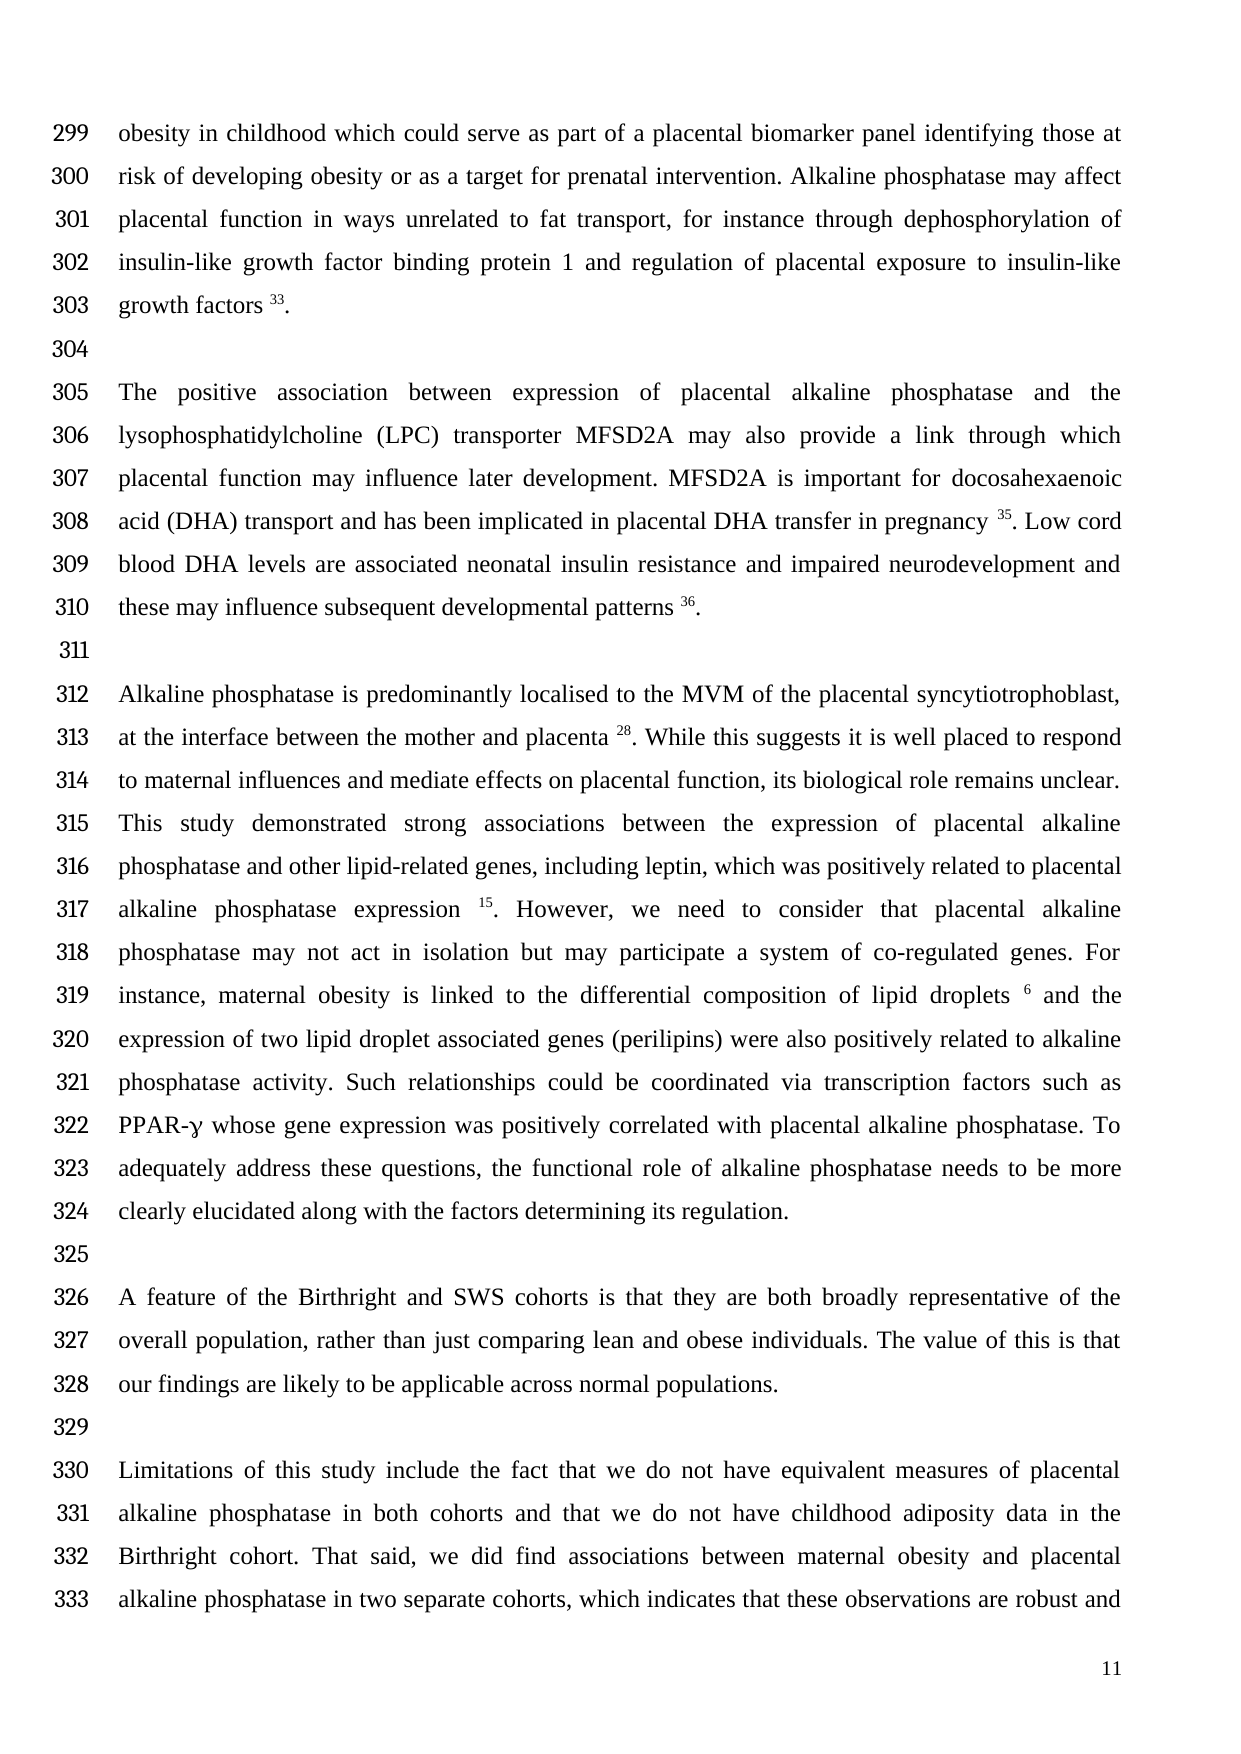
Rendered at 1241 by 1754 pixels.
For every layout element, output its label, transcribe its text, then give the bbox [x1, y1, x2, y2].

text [118, 1455, 1122, 1613]
text The positive association between expression of placental alkaline phosphatase and the lysophosphatidylcholine (LPC) transporter MFSD2A may also provide a link through which placental function may influence later development. MFSD2A is important for docosahexaenoic acid (DHA) transport and has been implicated in placental DHA transfer in pregnancy 35. Low cord blood DHA levels are associated neonatal insulin resistance and impaired neurodevelopment and these may influence subsequent developmental patterns 36. [118, 377, 1122, 621]
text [118, 118, 1122, 319]
text Alkaline phosphatase is predominantly localised to the MVM of the placental syncytiotrophoblast, at the interface between the mother and placenta 28. While this suggests it is well placed to respond to maternal influences and mediate effects on placental function, its biological role remains unclear. This study demonstrated strong associations between the expression of placental alkaline phosphatase and other lipid-related genes, including leptin, which was positively related to placental alkaline phosphatase expression 15. However, we need to consider that placental alkaline phosphatase may not act in isolation but may participate a system of co-regulated genes. For instance, maternal obesity is linked to the differential composition of lipid droplets 6 and the expression of two lipid droplet associated genes (perilipins) were also positively related to alkaline phosphatase activity. Such relationships could be coordinated via transcription factors such as PPAR- whose gene expression was positively correlated with placental alkaline phosphatase. To adequately address these questions, the functional role of alkaline phosphatase needs to be more clearly elucidated along with the factors determining its regulation. [118, 679, 1122, 1225]
text A feature of the Birthright and SWS cohorts is that they are both broadly representative of the overall population, rather than just comparing lean and obese individuals. The value of this is that our findings are likely to be applicable across normal populations. [118, 1282, 1122, 1397]
